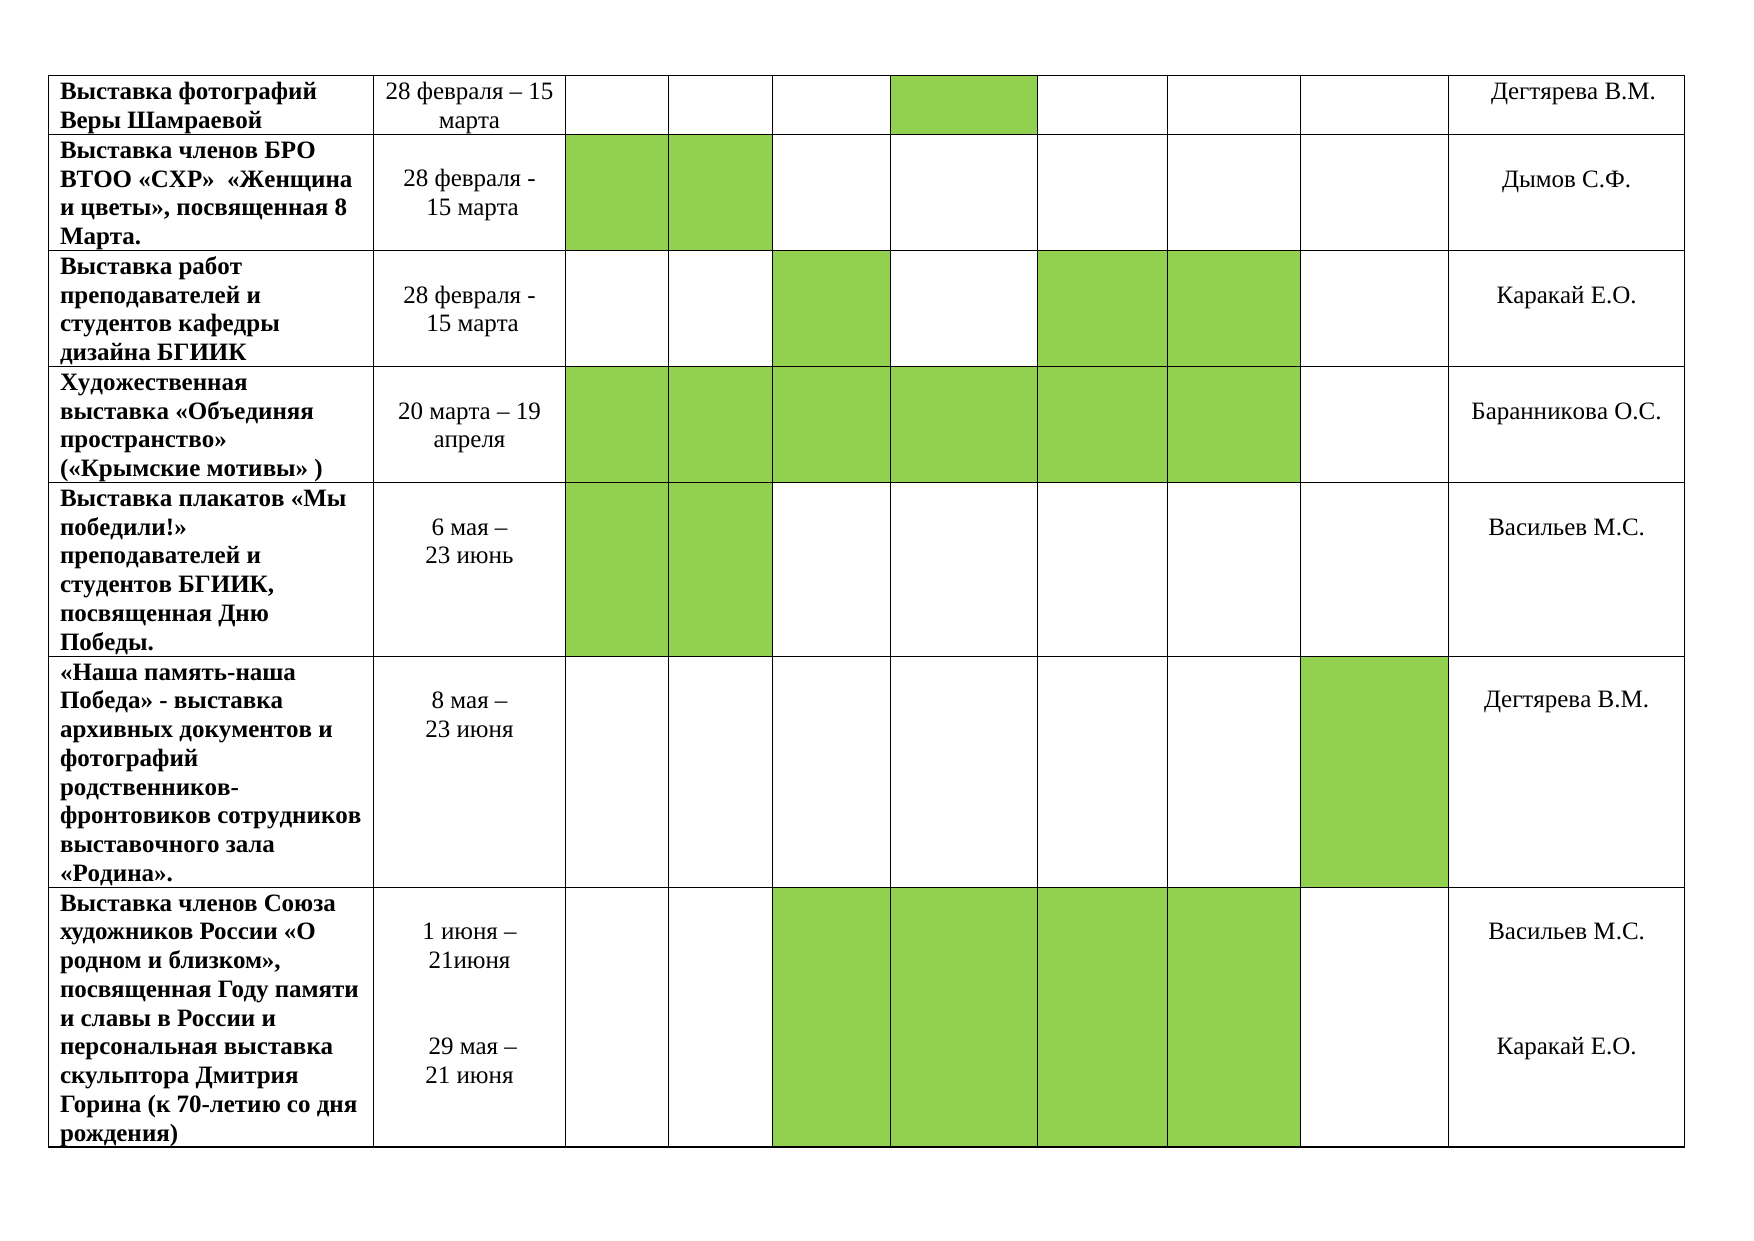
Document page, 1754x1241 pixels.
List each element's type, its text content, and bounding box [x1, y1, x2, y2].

table_cell Дымов С.Ф. [1449, 135, 1684, 250]
table_cell [1301, 483, 1448, 656]
table_cell [1168, 135, 1300, 250]
table_cell Выставка членов БРО ВТОО «СХР» «Женщина и цветы», посвященная 8 Марта. [49, 135, 373, 250]
table_cell [891, 367, 1037, 482]
table_cell Каракай Е.О. [1449, 251, 1684, 366]
table_cell «Наша память-наша Победа» - выставка архивных документов и фотографий родственников-фронтовиков сотрудников выставочного зала «Родина». [49, 657, 373, 887]
table_cell 6 мая – 23 июнь [374, 483, 565, 656]
table_cell [891, 483, 1037, 656]
table_cell [566, 135, 668, 250]
table_cell 20 марта – 19 апреля [374, 367, 565, 482]
table_cell [1038, 76, 1167, 134]
table_cell [1038, 888, 1167, 1146]
table_cell [1168, 367, 1300, 482]
table_cell [891, 888, 1037, 1146]
table_cell [1038, 657, 1167, 887]
table_cell [669, 251, 772, 366]
table_cell [1038, 251, 1167, 366]
table_cell [669, 888, 772, 1146]
table_cell [1168, 483, 1300, 656]
table_cell 28 февраля - 15 марта [374, 251, 565, 366]
table_cell [1301, 367, 1448, 482]
table_cell 28 февраля – 15 марта [374, 76, 565, 134]
table_cell [773, 888, 890, 1146]
table_cell Выставка фотографий Веры Шамраевой [49, 76, 373, 134]
table_cell [773, 135, 890, 250]
table_cell [566, 483, 668, 656]
table_cell [1038, 367, 1167, 482]
table_cell [891, 76, 1037, 134]
table_cell [1301, 888, 1448, 1146]
table_cell [566, 76, 668, 134]
table_cell [773, 76, 890, 134]
table_cell [669, 483, 772, 656]
table_cell [1168, 657, 1300, 887]
table_cell Баранникова О.С. [1449, 367, 1684, 482]
table_cell [773, 367, 890, 482]
table_cell [1168, 888, 1300, 1146]
table_cell [566, 888, 668, 1146]
table_cell [1301, 135, 1448, 250]
table_cell [669, 135, 772, 250]
table_cell [773, 251, 890, 366]
table_cell 1 июня – 21июня 29 мая – 21 июня [374, 888, 565, 1146]
table_cell Дегтярева В.М. [1449, 657, 1684, 887]
table_cell [1168, 76, 1300, 134]
table_cell Выставка работ преподавателей и студентов кафедры дизайна БГИИК [49, 251, 373, 366]
table_cell [891, 135, 1037, 250]
table_cell [669, 76, 772, 134]
table_cell [1301, 251, 1448, 366]
table_cell Дегтярева В.М. [1449, 76, 1684, 134]
table_cell [1038, 483, 1167, 656]
table_cell Васильев М.С. Каракай Е.О. [1449, 888, 1684, 1146]
table_cell 28 февраля - 15 марта [374, 135, 565, 250]
table_cell [773, 657, 890, 887]
table_cell [1301, 657, 1448, 887]
table_cell [891, 657, 1037, 887]
table_cell 8 мая – 23 июня [374, 657, 565, 887]
table_cell Выставка членов Союза художников России «О родном и близком», посвященная Году памяти и славы в России и персональная выставка скульптора Дмитрия Горина (к 70-летию со дня рождения) [49, 888, 373, 1146]
table_cell Художественная выставка «Объединяя пространство» («Крымские мотивы» ) [49, 367, 373, 482]
table_cell [566, 251, 668, 366]
table_cell [566, 657, 668, 887]
table_cell [669, 367, 772, 482]
table_cell [773, 483, 890, 656]
table_cell [566, 367, 668, 482]
table_cell [891, 251, 1037, 366]
table_cell Выставка плакатов «Мы победили!» преподавателей и студентов БГИИК, посвященная Дню Победы. [49, 483, 373, 656]
table_cell [669, 657, 772, 887]
table_cell [1168, 251, 1300, 366]
table_cell [1038, 135, 1167, 250]
table_cell Васильев М.С. [1449, 483, 1684, 656]
table_cell [1301, 76, 1448, 134]
